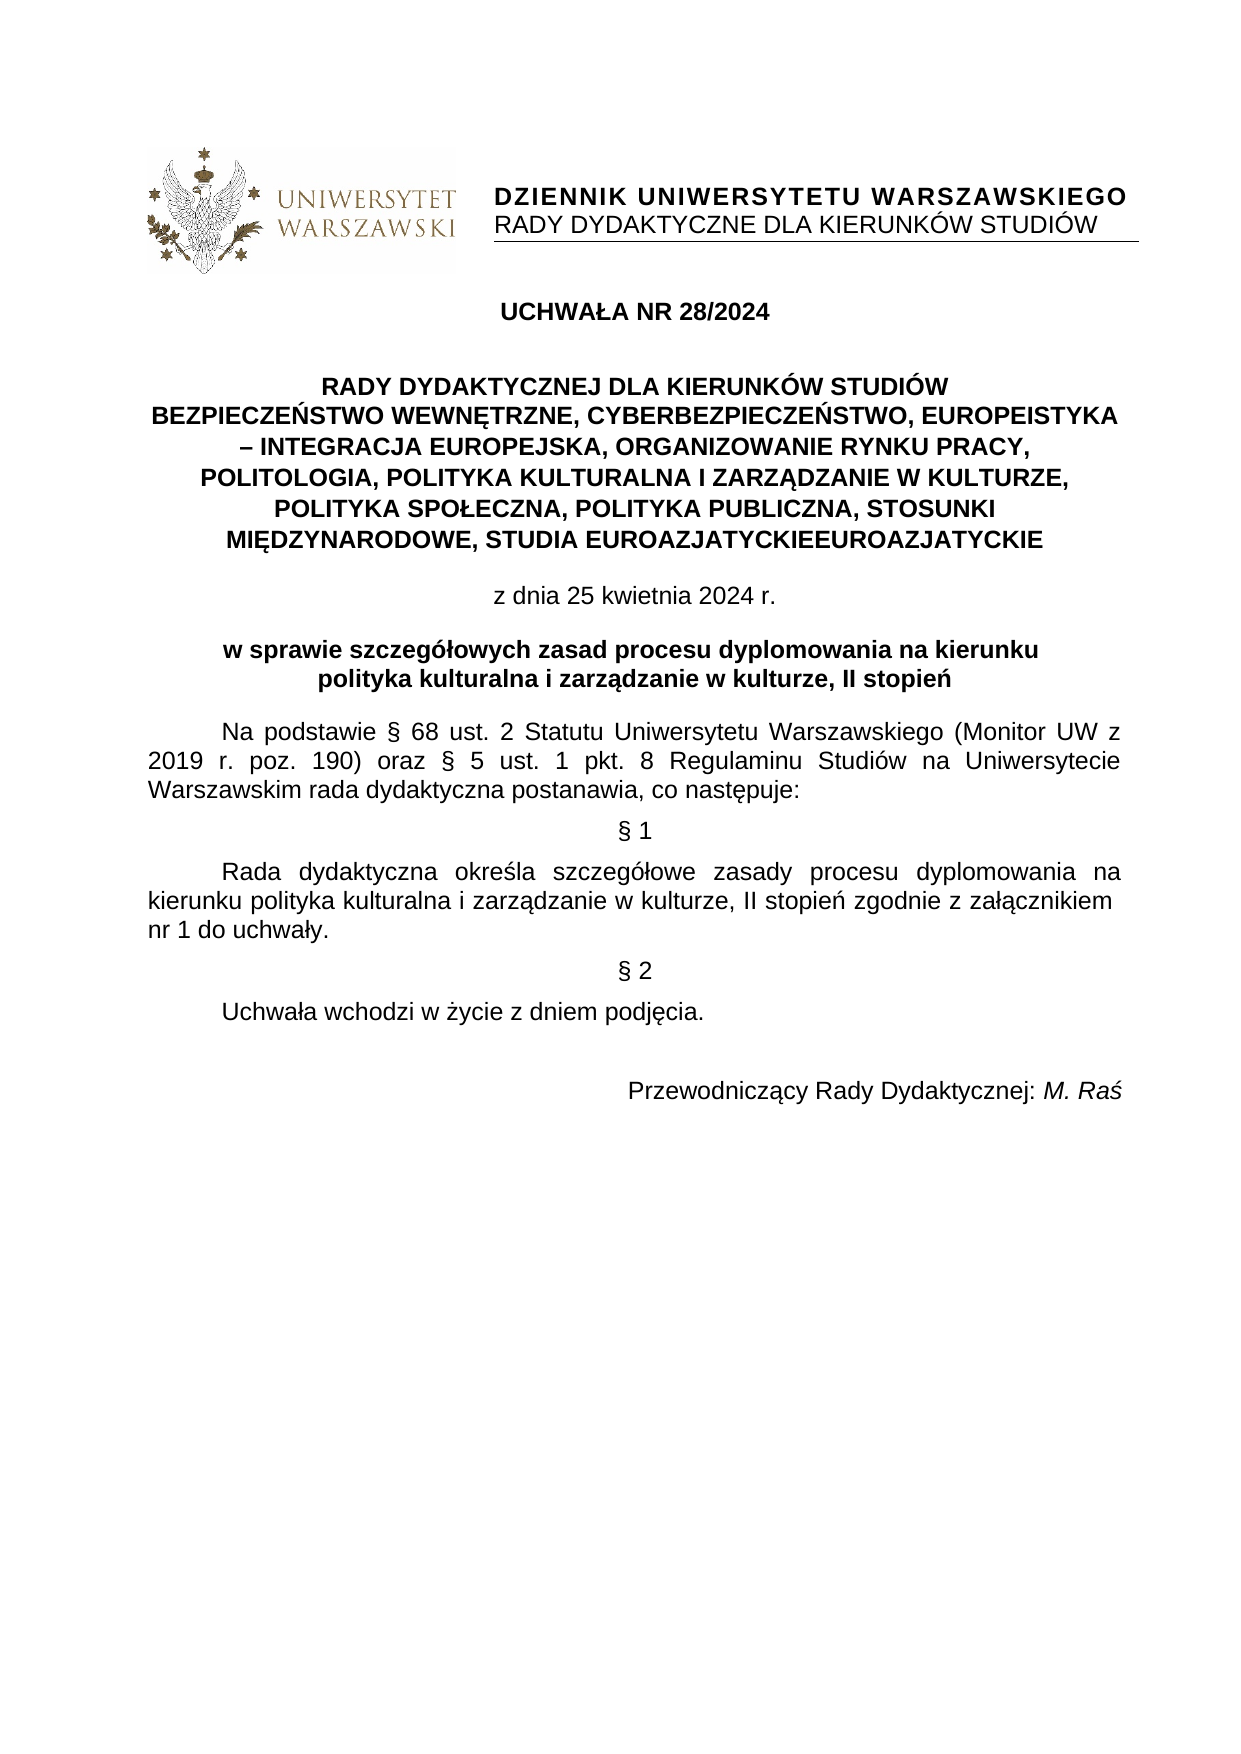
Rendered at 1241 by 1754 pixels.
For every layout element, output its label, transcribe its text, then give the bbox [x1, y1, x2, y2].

text Na podstawie § 68 ust. 2 Statutu Uniwersytetu Warszawskiego (Monitor UW z 2019 r. poz. 190) oraz § 5 ust. 1 pkt. 8 Regulaminu Studiów na Uniwersytecie Warszawskim rada dydaktyczna postanawia, co następuje: [148, 717, 1122, 803]
text BEZPIECZEŃSTWO WEWNĘTRZNE, CYBERBEZPIECZEŃSTWO, EUROPEISTYKA – INTEGRACJA EUROPEJSKA, ORGANIZOWANIE RYNKU PRACY, POLITOLOGIA, POLITYKA KULTURALNA I ZARZĄDZANIE W KULTURZE, POLITYKA SPOŁECZNA, POLITYKA PUBLICZNA, STOSUNKI MIĘDZYNARODOWE, STUDIA EUROAZJATYCKIEEUROAZJATYCKIE [148, 401, 1122, 554]
text Przewodniczący Rady Dydaktycznej: M. Raś [148, 1076, 1122, 1105]
text w sprawie szczegółowych zasad procesu dyplomowania na kierunku polityka kulturalna i zarządzanie w kulturze, II stopień [148, 635, 1122, 692]
text RADY DYDAKTYCZNEJ DLA KIERUNKÓW STUDIÓW [148, 372, 1122, 401]
picture [147, 147, 456, 274]
text § 1 [148, 816, 1122, 845]
text UCHWAŁA NR 28/2024 [148, 296, 1122, 325]
text Rada dydaktyczna określa szczegółowe zasady procesu dyplomowania na kierunku polityka kulturalna i zarządzanie w kulturze, II stopień zgodnie z załącznikiem nr 1 do uchwały. [148, 857, 1122, 943]
text § 2 [148, 956, 1122, 985]
text z dnia 25 kwietnia 2024 r. [148, 581, 1122, 610]
text Uchwała wchodzi w życie z dniem podjęcia. [221, 997, 1122, 1026]
